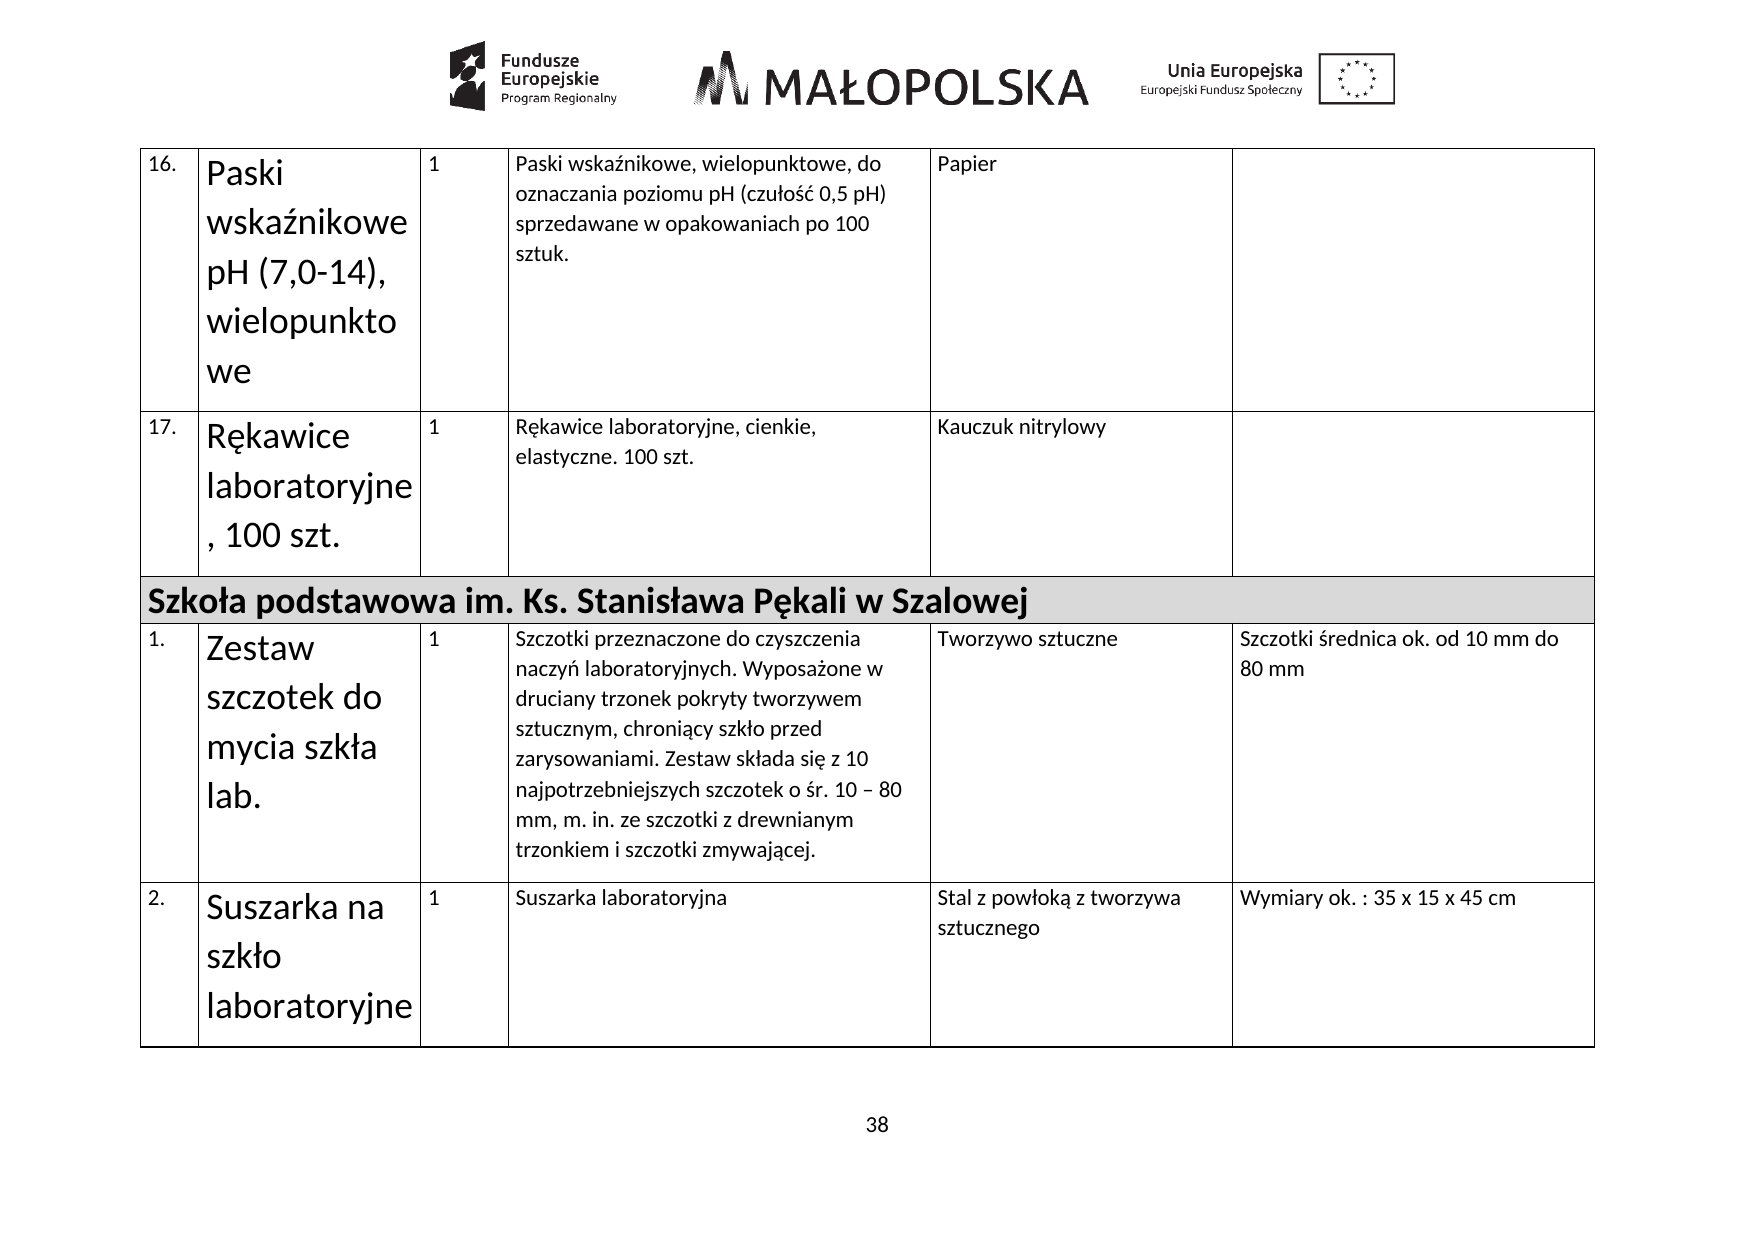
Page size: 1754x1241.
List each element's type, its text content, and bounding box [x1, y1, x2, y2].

table_cell Zestaw szczotek do mycia szkła lab. [199, 624, 420, 882]
table_cell [1233, 412, 1594, 576]
table_cell Suszarka laboratoryjna [509, 883, 930, 1046]
table_cell Suszarka na szkło laboratoryjne [199, 883, 420, 1046]
table_cell 17. [141, 412, 198, 576]
table_cell 1. [141, 624, 198, 882]
table_cell Rękawice laboratoryjne, 100 szt. [199, 412, 420, 576]
table_cell Paski wskaźnikowe, wielopunktowe, do oznaczania poziomu pH (czułość 0,5 pH) sprzedawane w opakowaniach po 100 sztuk. [509, 149, 930, 411]
table_cell Rękawice laboratoryjne, cienkie, elastyczne. 100 szt. [509, 412, 930, 576]
table_cell Paski wskaźnikowe pH (7,0-14), wielopunktowe [199, 149, 420, 411]
table_cell Szczotki przeznaczone do czyszczenia naczyń laboratoryjnych. Wyposażone w druciany trzonek pokryty tworzywem sztucznym, chroniący szkło przed zarysowaniami. Zestaw składa się z 10 najpotrzebniejszych szczotek o śr. 10 – 80 mm, m. in. ze szczotki z drewnianym trzonkiem i szczotki zmywającej. [509, 624, 930, 882]
table_cell 1 [421, 149, 508, 411]
table_cell 2. [141, 883, 198, 1046]
table_cell Stal z powłoką z tworzywa sztucznego [931, 883, 1232, 1046]
table_cell Wymiary ok. : 35 x 15 x 45 cm [1233, 883, 1594, 1046]
table_cell Szczotki średnica ok. od 10 mm do 80 mm [1233, 624, 1594, 882]
picture [450, 39, 1396, 111]
table_cell Kauczuk nitrylowy [931, 412, 1232, 576]
table_cell 1 [421, 412, 508, 576]
table_cell Papier [931, 149, 1232, 411]
table_cell 16. [141, 149, 198, 411]
table_cell [1233, 149, 1594, 411]
table_cell Szkoła podstawowa im. Ks. Stanisława Pękali w Szalowej [141, 577, 1594, 623]
table_cell 1 [421, 883, 508, 1046]
table_cell Tworzywo sztuczne [931, 624, 1232, 882]
table_cell 1 [421, 624, 508, 882]
